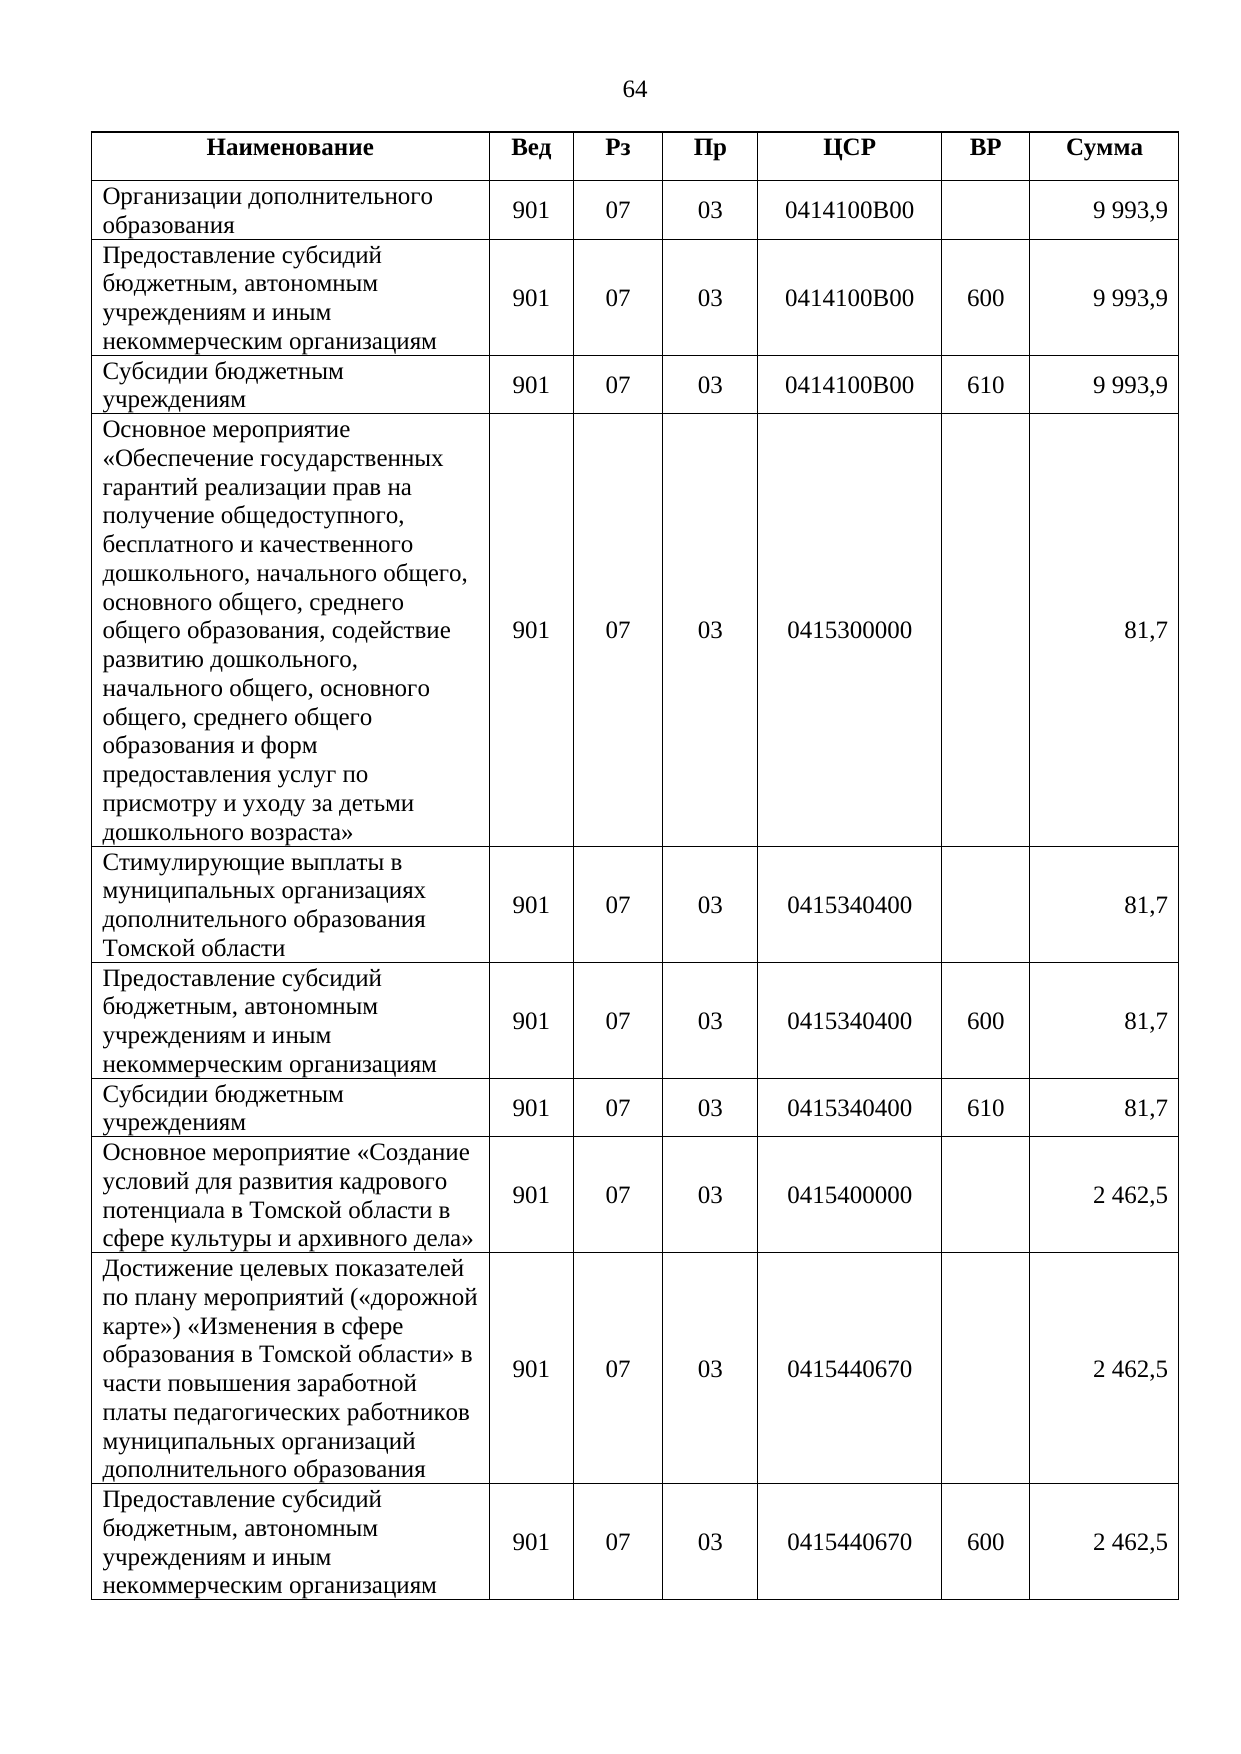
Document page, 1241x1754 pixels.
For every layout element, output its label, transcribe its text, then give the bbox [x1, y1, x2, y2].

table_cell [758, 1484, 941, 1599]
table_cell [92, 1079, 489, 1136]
table_header Вед [490, 133, 573, 180]
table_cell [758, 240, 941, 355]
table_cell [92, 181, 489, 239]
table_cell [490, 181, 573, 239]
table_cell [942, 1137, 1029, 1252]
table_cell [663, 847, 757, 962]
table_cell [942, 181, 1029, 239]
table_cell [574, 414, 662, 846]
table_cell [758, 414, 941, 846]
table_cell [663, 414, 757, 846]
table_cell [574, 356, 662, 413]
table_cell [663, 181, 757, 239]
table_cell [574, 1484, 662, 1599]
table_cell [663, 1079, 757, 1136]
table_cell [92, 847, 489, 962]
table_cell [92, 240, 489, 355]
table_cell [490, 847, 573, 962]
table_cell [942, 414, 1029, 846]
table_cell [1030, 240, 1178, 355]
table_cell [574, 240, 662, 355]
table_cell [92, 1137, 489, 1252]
table_header Сумма [1030, 133, 1178, 180]
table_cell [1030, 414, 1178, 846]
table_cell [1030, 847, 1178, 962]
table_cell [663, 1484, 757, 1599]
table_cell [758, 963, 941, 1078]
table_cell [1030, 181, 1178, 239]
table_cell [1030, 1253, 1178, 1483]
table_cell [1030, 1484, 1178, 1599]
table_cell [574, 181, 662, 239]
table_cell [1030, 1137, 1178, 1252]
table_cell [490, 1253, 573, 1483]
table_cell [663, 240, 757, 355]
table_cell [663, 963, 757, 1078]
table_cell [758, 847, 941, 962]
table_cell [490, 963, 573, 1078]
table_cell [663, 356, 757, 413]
table_header Наименование [92, 133, 489, 180]
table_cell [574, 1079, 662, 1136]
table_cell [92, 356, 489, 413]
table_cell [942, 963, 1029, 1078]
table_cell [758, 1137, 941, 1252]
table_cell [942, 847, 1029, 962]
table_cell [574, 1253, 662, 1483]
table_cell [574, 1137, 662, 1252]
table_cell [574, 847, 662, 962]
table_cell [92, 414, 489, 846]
table_header Рз [574, 133, 662, 180]
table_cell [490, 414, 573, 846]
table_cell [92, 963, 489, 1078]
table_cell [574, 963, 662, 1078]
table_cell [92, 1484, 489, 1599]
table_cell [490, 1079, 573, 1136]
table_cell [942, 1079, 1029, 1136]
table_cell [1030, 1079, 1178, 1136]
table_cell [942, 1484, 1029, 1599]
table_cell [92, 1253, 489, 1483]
table_header Пр [663, 133, 757, 180]
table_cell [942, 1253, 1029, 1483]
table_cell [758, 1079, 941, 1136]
table_header ЦСР [758, 133, 941, 180]
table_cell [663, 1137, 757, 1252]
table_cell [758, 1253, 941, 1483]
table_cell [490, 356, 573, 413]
table_header ВР [942, 133, 1029, 180]
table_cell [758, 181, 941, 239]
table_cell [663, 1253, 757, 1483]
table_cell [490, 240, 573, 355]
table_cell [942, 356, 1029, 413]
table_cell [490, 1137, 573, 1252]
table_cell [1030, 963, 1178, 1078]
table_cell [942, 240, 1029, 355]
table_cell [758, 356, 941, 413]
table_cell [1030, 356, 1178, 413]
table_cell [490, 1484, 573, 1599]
